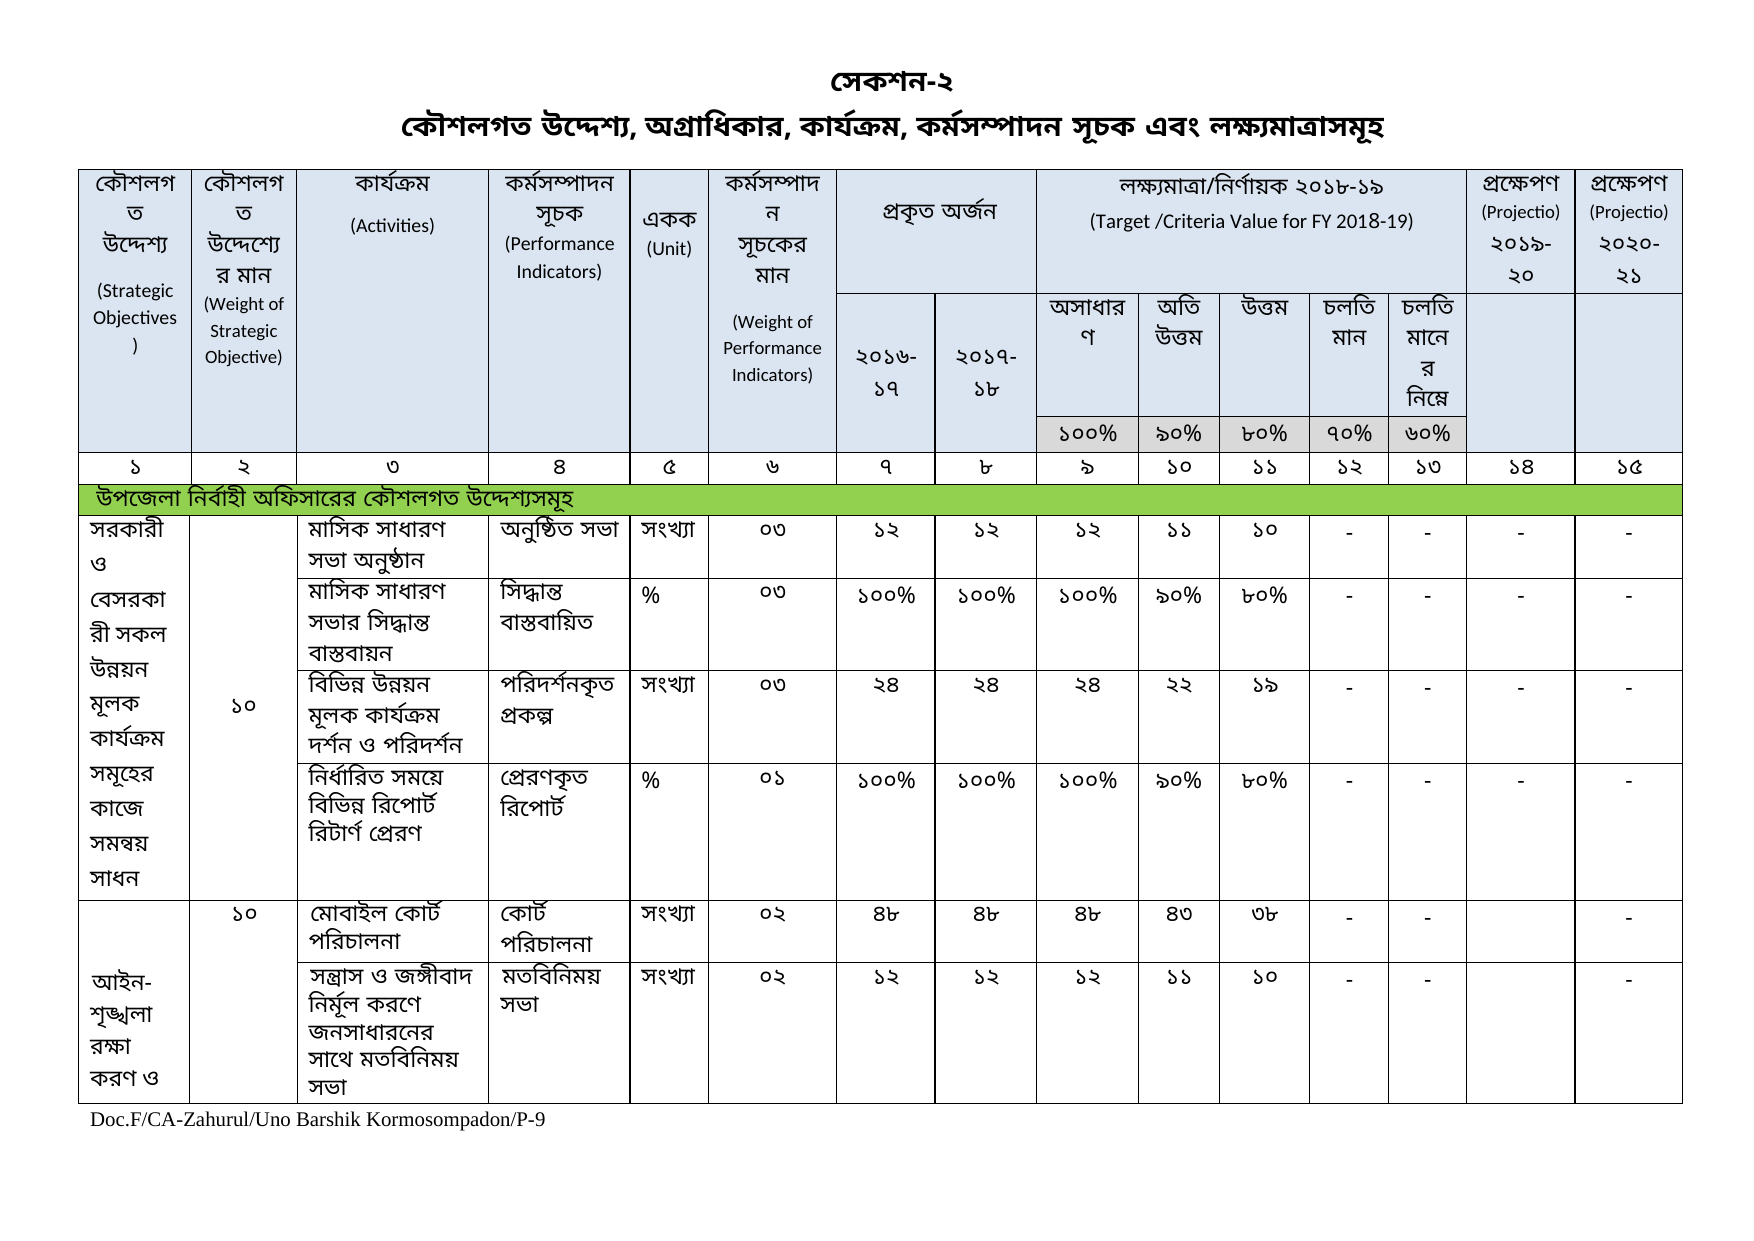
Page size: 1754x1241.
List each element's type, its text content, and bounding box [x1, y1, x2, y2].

table_cell [1467, 901, 1574, 962]
table_cell সরকারী ও বেসরকারী সকল উন্নয়ন মূলক কার্যক্রম সমূহের কাজে সমন্বয় সাধন [79, 516, 189, 899]
table_cell ১০০% [1037, 579, 1138, 670]
table_cell ০৩ [709, 516, 836, 577]
table_cell ৮০% [1220, 764, 1309, 899]
table_cell উপজেলা নির্বাহী অফিসারের কৌশলগত উদ্দেশ্যসমূহ [79, 485, 1682, 515]
table_cell অসাধারণ [1037, 294, 1138, 416]
table_cell ১২ [936, 963, 1036, 1102]
table_cell - [1576, 901, 1682, 962]
table_cell ৯০% [1139, 579, 1219, 670]
table_cell মাসিক সাধারণ সভা অনুষ্ঠান [298, 516, 488, 577]
table_cell ৩ [297, 453, 488, 484]
table_cell ১০০% [936, 764, 1036, 899]
table_header প্রক্ষেপণ (Projectio) ২০২০-২১ [1576, 170, 1682, 293]
table_cell চলতি মানের নিম্নে [1389, 294, 1466, 416]
table_cell সংখ্যা [631, 671, 708, 763]
table_cell ৪৩ [1139, 901, 1219, 962]
table_cell ১০০% [1037, 764, 1138, 899]
table_cell অতি উত্তম [1139, 294, 1219, 416]
table_header কর্মসম্পাদন সূচক (Performance Indicators) [489, 170, 629, 452]
table_cell ৯০% [1139, 764, 1219, 899]
table_cell ৪৮ [1037, 901, 1138, 962]
table_cell মতবিনিময় সভা [489, 963, 629, 1102]
table_cell - [1310, 516, 1388, 577]
table_cell - [1389, 579, 1466, 670]
table_cell ৫ [631, 453, 708, 484]
table_cell - [1467, 579, 1574, 670]
table_cell উত্তম [1220, 294, 1309, 416]
table_cell ২৪ [936, 671, 1036, 763]
table_cell [1576, 294, 1682, 452]
table_cell ২০১৬-১৭ [837, 294, 934, 452]
table_cell ১২ [1310, 453, 1388, 484]
table_cell ০১ [709, 764, 836, 899]
table_cell ৬০% [1389, 417, 1466, 452]
table_cell % [631, 579, 708, 670]
table_cell ১৫ [1576, 453, 1682, 484]
table_cell [1467, 294, 1574, 452]
table_cell মোবাইল কোর্ট পরিচালনা [298, 901, 488, 962]
table_cell বিভিন্ন উন্নয়ন মূলক কার্যক্রম দর্শন ও পরিদর্শন [298, 671, 488, 763]
table_cell চলতি মান [1310, 294, 1388, 416]
table_cell ৯০% [1139, 417, 1219, 452]
table_cell অনুষ্ঠিত সভা [489, 516, 629, 577]
table_cell প্রেরণকৃত রিপোর্ট [489, 764, 629, 899]
table_cell ১০ [190, 901, 297, 1102]
table_cell - [1467, 764, 1574, 899]
table_cell ০৩ [709, 579, 836, 670]
table_cell নির্ধারিত সময়ে বিভিন্ন রিপোর্ট রিটার্ণ প্রেরণ [298, 764, 488, 899]
table_cell ১২ [837, 516, 934, 577]
table_cell - [1310, 963, 1388, 1102]
table_cell ১২ [1037, 963, 1138, 1102]
table_cell ৪ [489, 453, 629, 484]
text কৌশলগত উদ্দেশ্য, অগ্রাধিকার, কার্যক্রম, কর্মসম্পাদন সূচক এবং লক্ষ্যমাত্রাসমূহ [90, 106, 1694, 145]
table_cell সংখ্যা [631, 516, 708, 577]
table_cell - [1576, 579, 1682, 670]
table_cell - [1467, 671, 1574, 763]
text সেকশন-২ [90, 60, 1694, 100]
table_header লক্ষ্যমাত্রা/নির্ণায়ক ২০১৮-১৯ (Target /Criteria Value for FY 2018-19) [1037, 170, 1466, 293]
table_cell ৬ [709, 453, 836, 484]
table_cell ২০১৭-১৮ [936, 294, 1036, 452]
table_cell - [1389, 963, 1466, 1102]
table_cell ০৩ [709, 671, 836, 763]
table_cell ১০ [1220, 516, 1309, 577]
table_cell ১৩ [1389, 453, 1466, 484]
table_cell - [1576, 764, 1682, 899]
table_cell ১১ [1139, 516, 1219, 577]
table_cell ১২ [837, 963, 934, 1102]
table_header কৌশলগত উদ্দেশ্য (Strategic Objectives) [79, 170, 191, 452]
table_cell - [1467, 516, 1574, 577]
table_cell ২৪ [1037, 671, 1138, 763]
table_header কৌশলগত উদ্দেশ্যের মান (Weight of Strategic Objective) [192, 170, 296, 452]
table_cell ৪৮ [837, 901, 934, 962]
table_cell - [1389, 764, 1466, 899]
table_cell পরিদর্শনকৃত প্রকল্প [489, 671, 629, 763]
table_cell ১২ [936, 516, 1036, 577]
table_cell - [1389, 516, 1466, 577]
table_header কার্যক্রম (Activities) [297, 170, 488, 452]
table_cell ২ [192, 453, 296, 484]
table_cell সন্ত্রাস ও জঙ্গীবাদ নির্মূল করণে জনসাধারনের সাথে মতবিনিময় সভা [298, 963, 488, 1102]
table_cell ২৪ [837, 671, 934, 763]
table_cell - [1576, 671, 1682, 763]
table_cell ১০ [1220, 963, 1309, 1102]
table_cell ৩৮ [1220, 901, 1309, 962]
table_cell ৮০% [1220, 417, 1309, 452]
table_cell - [1310, 579, 1388, 670]
table_header প্রকৃত অর্জন [837, 170, 1036, 293]
table_cell ৯ [1037, 453, 1138, 484]
table_cell - [1389, 671, 1466, 763]
table_cell ১১ [1139, 963, 1219, 1102]
table_cell - [1310, 764, 1388, 899]
table_cell ১০০% [837, 764, 934, 899]
table_cell ৮ [936, 453, 1036, 484]
table_cell ০২ [709, 963, 836, 1102]
table_cell - [1576, 963, 1682, 1102]
table_cell ১০০% [936, 579, 1036, 670]
table_cell - [1310, 901, 1388, 962]
table_cell ৭০% [1310, 417, 1388, 452]
table_cell ৪৮ [936, 901, 1036, 962]
table_cell সিদ্ধান্ত বাস্তবায়িত [489, 579, 629, 670]
table_cell - [1310, 671, 1388, 763]
table_cell ১১ [1220, 453, 1309, 484]
table_header একক (Unit) [631, 170, 708, 452]
table_cell সংখ্যা [631, 963, 708, 1102]
table_cell % [631, 764, 708, 899]
table_cell ২২ [1139, 671, 1219, 763]
table_cell ১৯ [1220, 671, 1309, 763]
table_cell [1467, 963, 1574, 1102]
table_cell - [1389, 901, 1466, 962]
table_cell ১০ [190, 516, 297, 899]
table_header কর্মসম্পাদন সূচকের মান (Weight of Performance Indicators) [709, 170, 836, 452]
table_cell ১৪ [1467, 453, 1574, 484]
table_cell আইন-শৃঙ্খলা রক্ষা করণ ও সন্ত্রাস, জঙ্গীবাদ নির্মূল করণ [79, 901, 189, 1102]
table_cell ০২ [709, 901, 836, 962]
table_cell ১০০% [837, 579, 934, 670]
table_cell সংখ্যা [631, 901, 708, 962]
table_cell ১ [79, 453, 191, 484]
table_cell কোর্ট পরিচালনা [489, 901, 629, 962]
table_cell মাসিক সাধারণ সভার সিদ্ধান্ত বাস্তবায়ন [298, 579, 488, 670]
table_cell ১২ [1037, 516, 1138, 577]
table_header প্রক্ষেপণ (Projectio) ২০১৯-২০ [1467, 170, 1574, 293]
table_cell ১০০% [1037, 417, 1138, 452]
table_cell ১০ [1139, 453, 1219, 484]
table_cell ৮০% [1220, 579, 1309, 670]
table_cell - [1576, 516, 1682, 577]
table_cell ৭ [837, 453, 934, 484]
